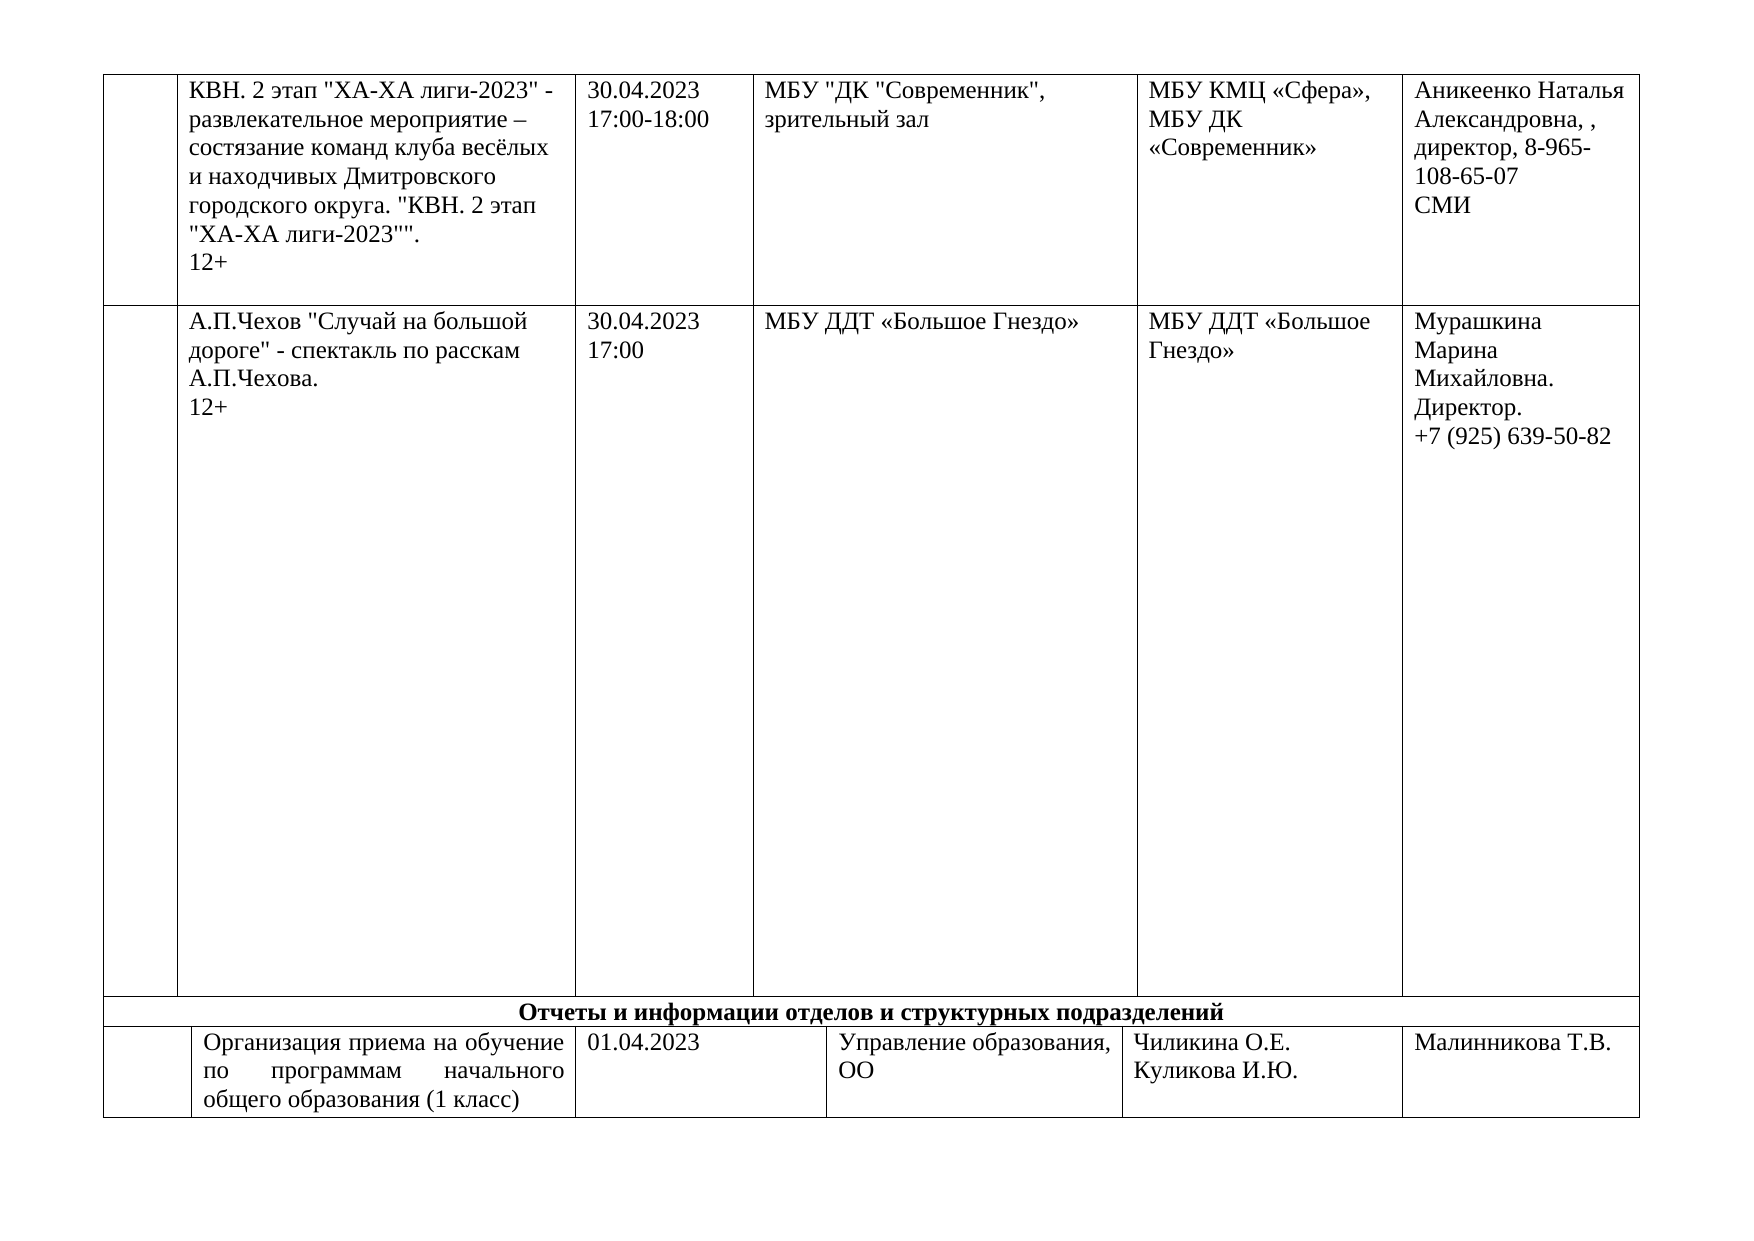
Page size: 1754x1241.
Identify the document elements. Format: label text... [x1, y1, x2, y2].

table_cell КВН. 2 этап "ХА-ХА лиги-2023" - развлекательное мероприятие – состязание команд клуба весёлых и находчивых Дмитровского городского округа. "КВН. 2 этап "ХА-ХА лиги-2023"". 12+ [178, 75, 575, 305]
table_cell [104, 1027, 191, 1117]
table_cell 30.04.2023 17:00-18:00 [576, 75, 753, 305]
table_cell 30.04.2023 17:00 [576, 306, 753, 996]
table_cell [104, 306, 177, 996]
table_cell Аникеенко Наталья Александровна, , директор, 8-965-108-65-07 СМИ [1403, 75, 1639, 305]
table_cell [104, 75, 177, 305]
table_cell МБУ КМЦ «Сфера», МБУ ДК «Современник» [1138, 75, 1402, 305]
table_cell Организация приема на обучение по программам начального общего образования (1 класс) [192, 1027, 575, 1117]
table_cell МБУ ДДТ «Большое Гнездо» [754, 306, 1137, 996]
table_cell Управление образования, ОО [827, 1027, 1122, 1117]
table_cell МБУ ДДТ «Большое Гнездо» [1138, 306, 1402, 996]
table_cell Мурашкина Марина Михайловна. Директор. +7 (925) 639-50-82 [1403, 306, 1639, 996]
table_cell 01.04.2023 [576, 1027, 826, 1117]
table_cell А.П.Чехов "Случай на большой дороге" - спектакль по расскам А.П.Чехова. 12+ [178, 306, 575, 996]
table_cell Малинникова Т.В. [1403, 1027, 1639, 1117]
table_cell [1123, 1027, 1402, 1117]
table_cell Отчеты и информации отделов и структурных подразделений [104, 997, 1639, 1026]
table_cell МБУ "ДК "Современник", зрительный зал [754, 75, 1137, 305]
